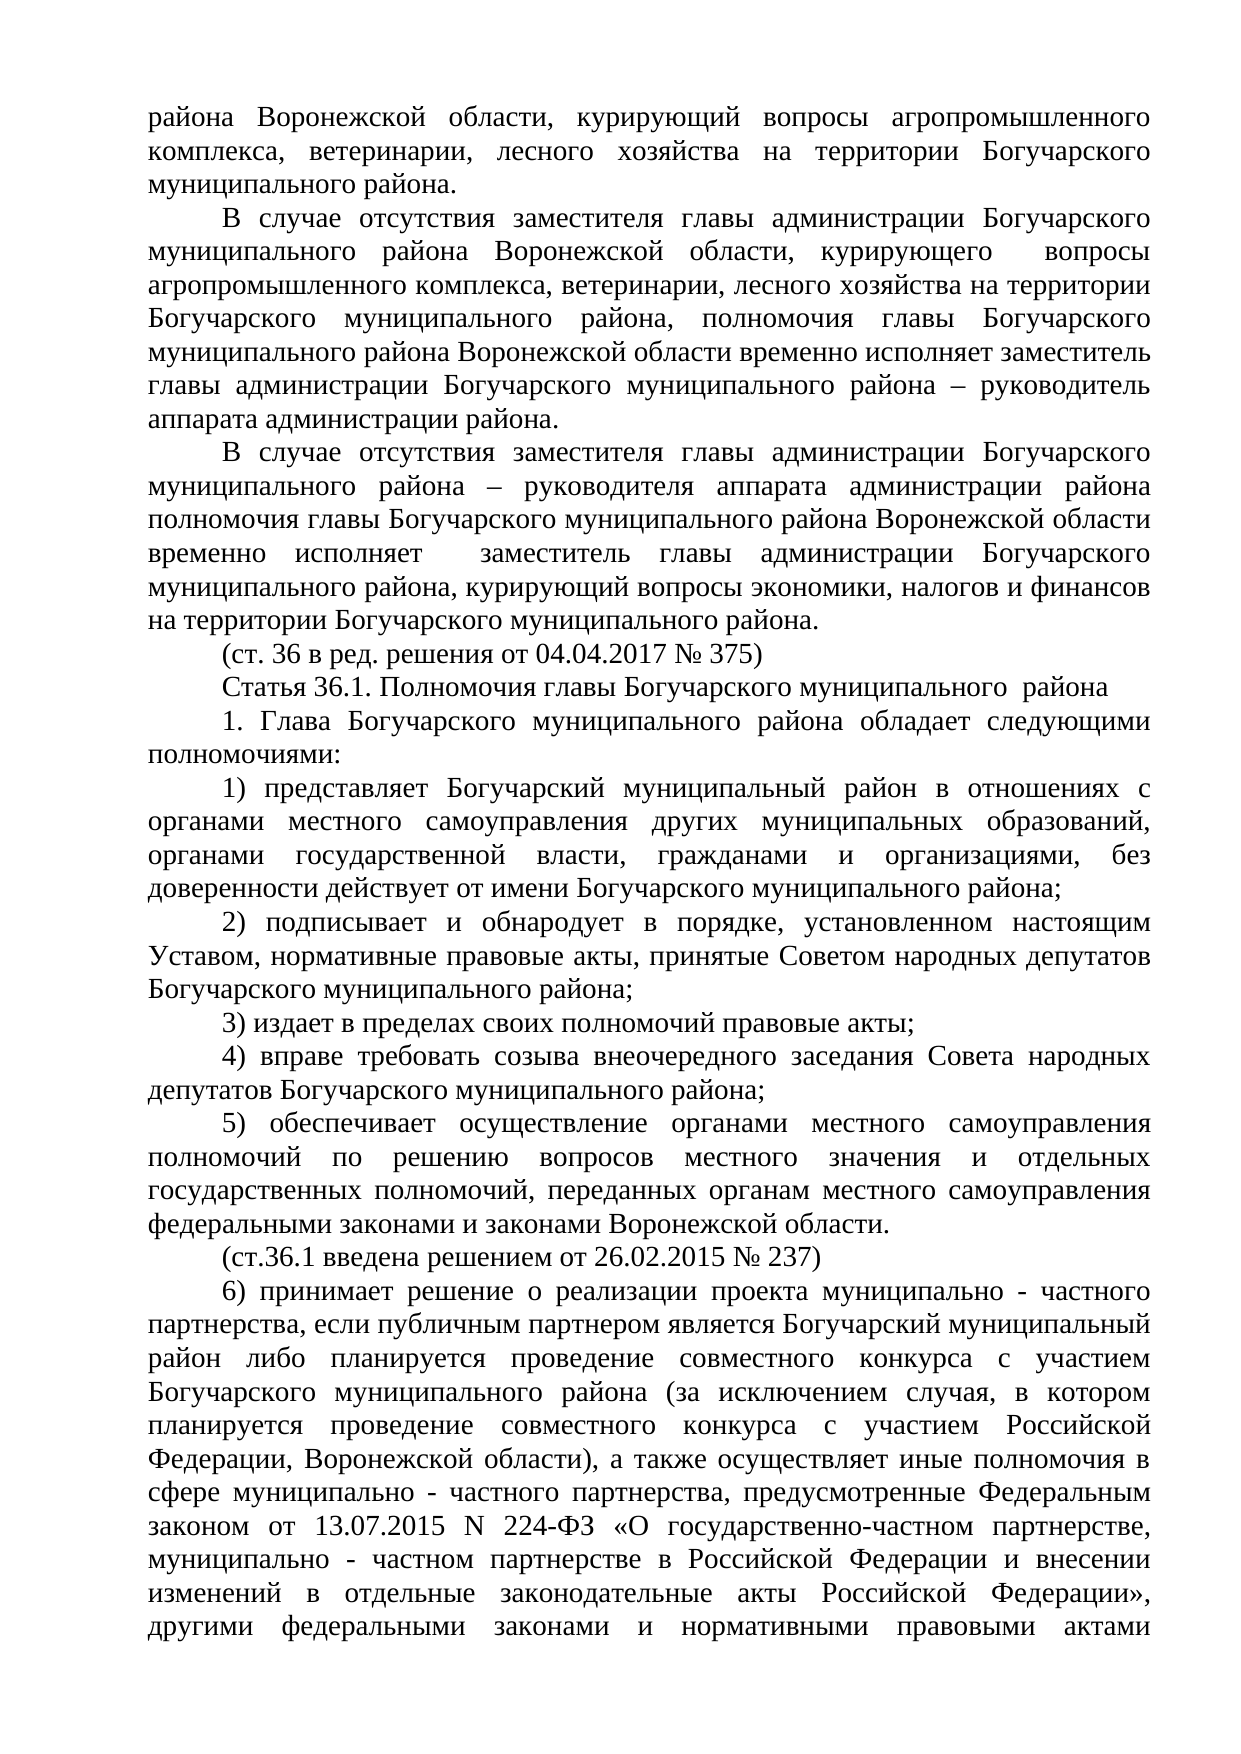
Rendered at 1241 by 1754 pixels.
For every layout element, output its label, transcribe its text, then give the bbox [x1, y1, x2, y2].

text В случае отсутствия заместителя главы администрации Богучарского муниципального района Воронежской области, курирующего вопросы агропромышленного комплекса, ветеринарии, лесного хозяйства на территории Богучарского муниципального района, полномочия главы Богучарского муниципального района Воронежской области временно исполняет заместитель главы администрации Богучарского муниципального района – руководитель аппарата администрации района. [148, 200, 1152, 434]
text 3) издает в пределах своих полномочий правовые акты; [148, 1005, 1152, 1038]
text 5) обеспечивает осуществление органами местного самоуправления полномочий по решению вопросов местного значения и отдельных государственных полномочий, переданных органам местного самоуправления федеральными законами и законами Воронежской области. [148, 1105, 1152, 1239]
text В случае отсутствия заместителя главы администрации Богучарского муниципального района – руководителя аппарата администрации района полномочия главы Богучарского муниципального района Воронежской области временно исполняет заместитель главы администрации Богучарского муниципального района, курирующий вопросы экономики, налогов и финансов на территории Богучарского муниципального района. [148, 434, 1152, 636]
text 1) представляет Богучарский муниципальный район в отношениях с органами местного самоуправления других муниципальных образований, органами государственной власти, гражданами и организациями, без доверенности действует от имени Богучарского муниципального района; [148, 770, 1152, 904]
text Статья 36.1. Полномочия главы Богучарского муниципального района [148, 669, 1152, 703]
text 1. Глава Богучарского муниципального района обладает следующими полномочиями: [148, 703, 1152, 770]
text 4) вправе требовать созыва внеочередного заседания Совета народных депутатов Богучарского муниципального района; [148, 1038, 1152, 1105]
text (ст. 36 в ред. решения от 04.04.2017 № 375) [148, 636, 1152, 669]
text (ст.36.1 введена решением от 26.02.2015 № 237) [148, 1239, 1152, 1273]
text 2) подписывает и обнародует в порядке, установленном настоящим Уставом, нормативные правовые акты, принятые Советом народных депутатов Богучарского муниципального района; [148, 904, 1152, 1005]
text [148, 1273, 1152, 1642]
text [148, 99, 1152, 200]
